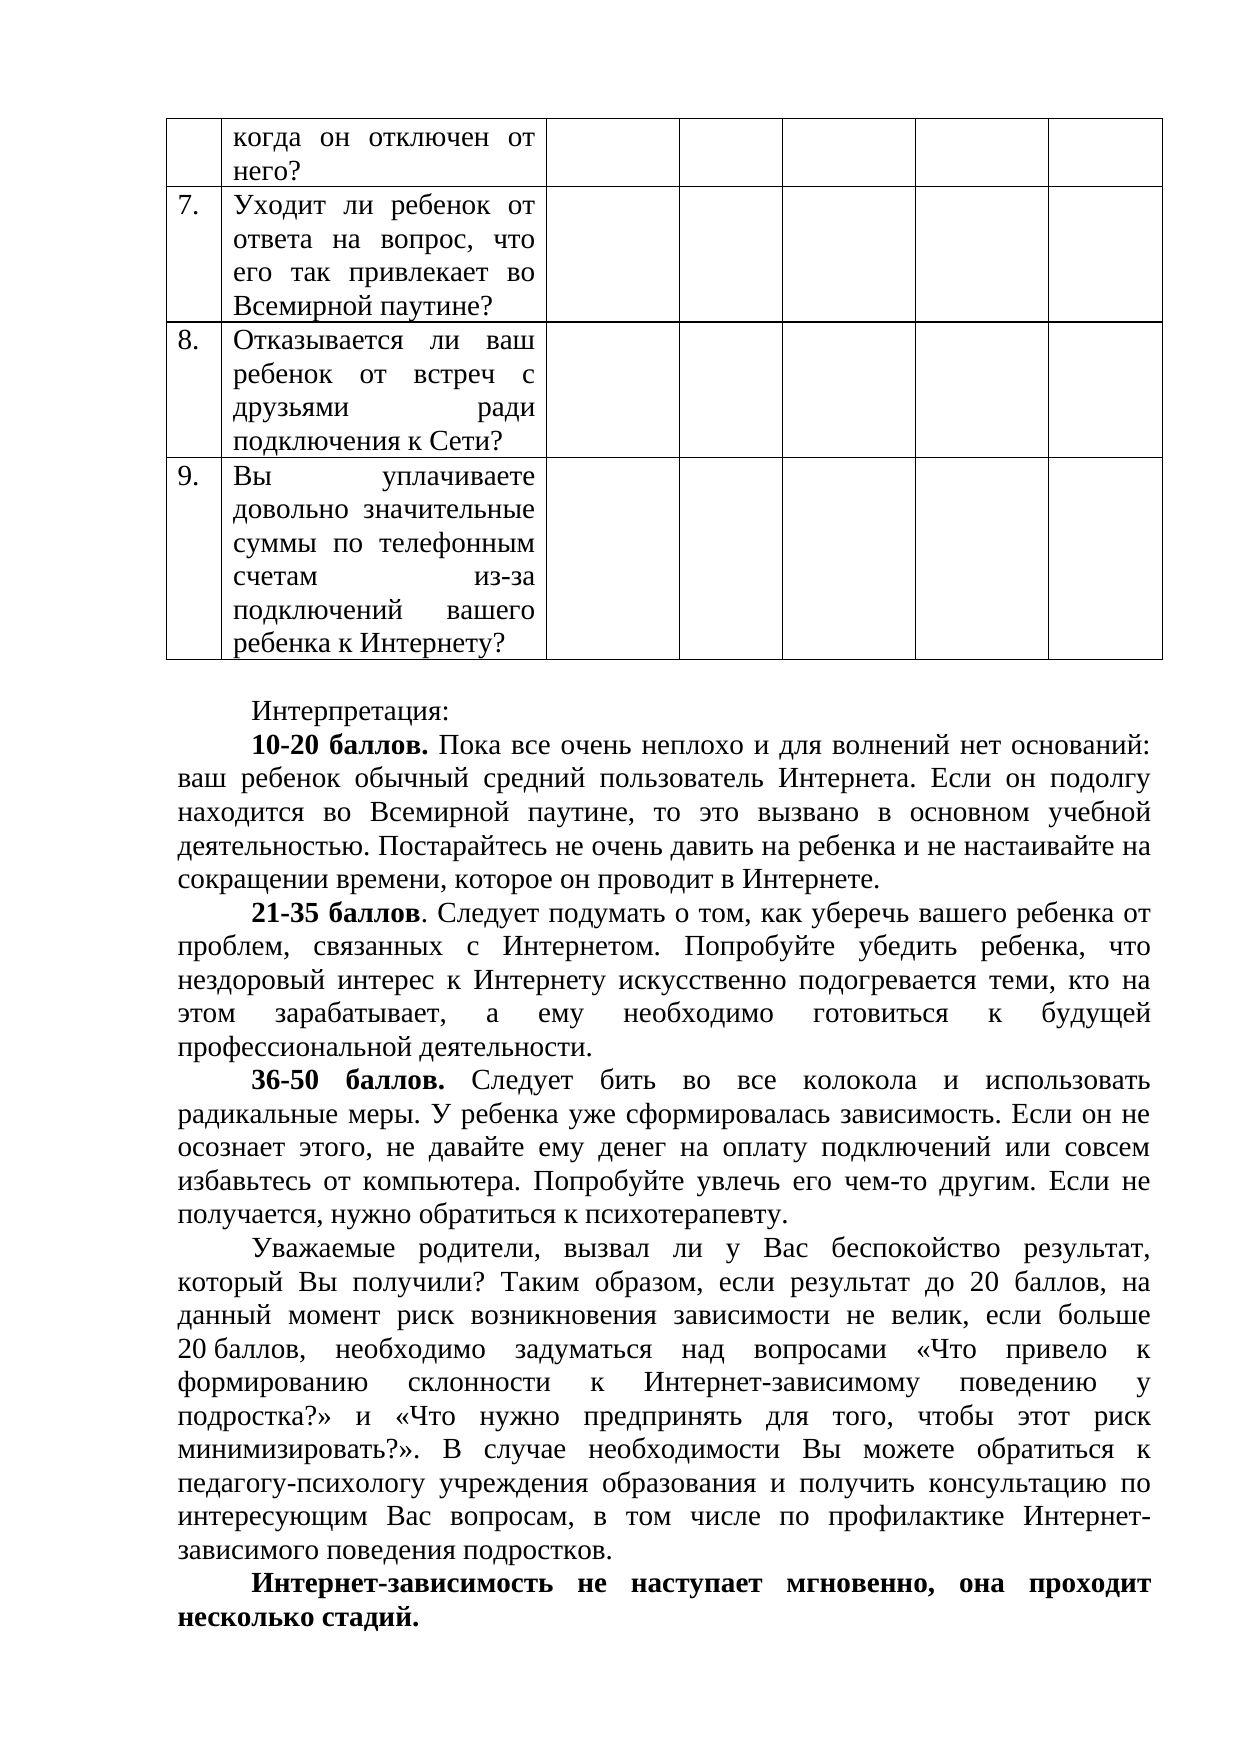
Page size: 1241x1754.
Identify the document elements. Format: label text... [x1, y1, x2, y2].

table_cell [680, 458, 782, 659]
table_cell [1049, 187, 1162, 321]
table_cell 6. [167, 119, 221, 186]
text 36-50 баллов. Следует бить во все колокола и использовать радикальные меры. У ребенка уже сформировалась зависимость. Если он не осознает этого, не давайте ему денег на оплату подключений или совсем избавьтесь от компьютера. Попробуйте увлечь его чем-то другим. Если не получается, нужно обратиться к психотерапевту. [177, 1062, 1152, 1230]
table_cell [1049, 458, 1162, 659]
table_cell Отказывается ли ваш ребенок от встреч с друзьями ради подключения к Сети? [222, 323, 546, 457]
table_cell [547, 323, 679, 457]
table_cell [680, 119, 782, 186]
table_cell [222, 119, 546, 186]
table_cell [680, 187, 782, 321]
table_cell [916, 119, 1048, 186]
text 21-35 баллов. Следует подумать о том, как уберечь вашего ребенка от проблем, связанных с Интернетом. Попробуйте убедить ребенка, что нездоровый интерес к Интернету искусственно подогревается теми, кто на этом зарабатывает, а ему необходимо готовиться к будущей профессиональной деятельности. [177, 895, 1152, 1062]
table_cell [783, 119, 915, 186]
table_cell [916, 187, 1048, 321]
table_cell [680, 323, 782, 457]
table_cell [916, 458, 1048, 659]
text Интерпретация: [177, 693, 1152, 727]
table_cell [783, 187, 915, 321]
text Интернет-зависимость не наступает мгновенно, она проходит несколько стадий. [177, 1566, 1152, 1633]
table_cell Вы уплачиваете довольно значительные суммы по телефонным счетам из-за подключений вашего ребенка к Интернету? [222, 458, 546, 659]
text 10-20 баллов. Пока все очень неплохо и для волнений нет оснований: ваш ребенок обычный средний пользователь Интернета. Если он подолгу находится во Всемирной паутине, то это вызвано в основном учебной деятельностью. Постарайтесь не очень давить на ребенка и не настаивайте на сокращении времени, которое он проводит в Интернете. [177, 727, 1152, 895]
text Уважаемые родители, вызвал ли у Вас беспокойство результат, который Вы получили? Таким образом, если результат до 20 баллов, на данный момент риск возникновения зависимости не велик, если больше 20 баллов, необходимо задуматься над вопросами «Что привело к формированию склонности к Интернет-зависимому поведению у подростка?» и «Что нужно предпринять для того, чтобы этот риск минимизировать?». В случае необходимости Вы можете обратиться к педагогу-психологу учреждения образования и получить консультацию по интересующим Вас вопросам, в том числе по профилактике Интернет-зависимого поведения подростков. [177, 1230, 1152, 1566]
table_cell [783, 323, 915, 457]
table_cell 8. [167, 323, 221, 457]
table_cell 9. [167, 458, 221, 659]
table_cell Уходит ли ребенок от ответа на вопрос, что его так привлекает во Всемирной паутине? [222, 187, 546, 321]
table_cell [547, 119, 679, 186]
table_cell [783, 458, 915, 659]
table_cell [547, 458, 679, 659]
table_cell [1049, 323, 1162, 457]
table_cell [547, 187, 679, 321]
table_cell 7. [167, 187, 221, 321]
table_cell [916, 323, 1048, 457]
table_cell [1049, 119, 1162, 186]
